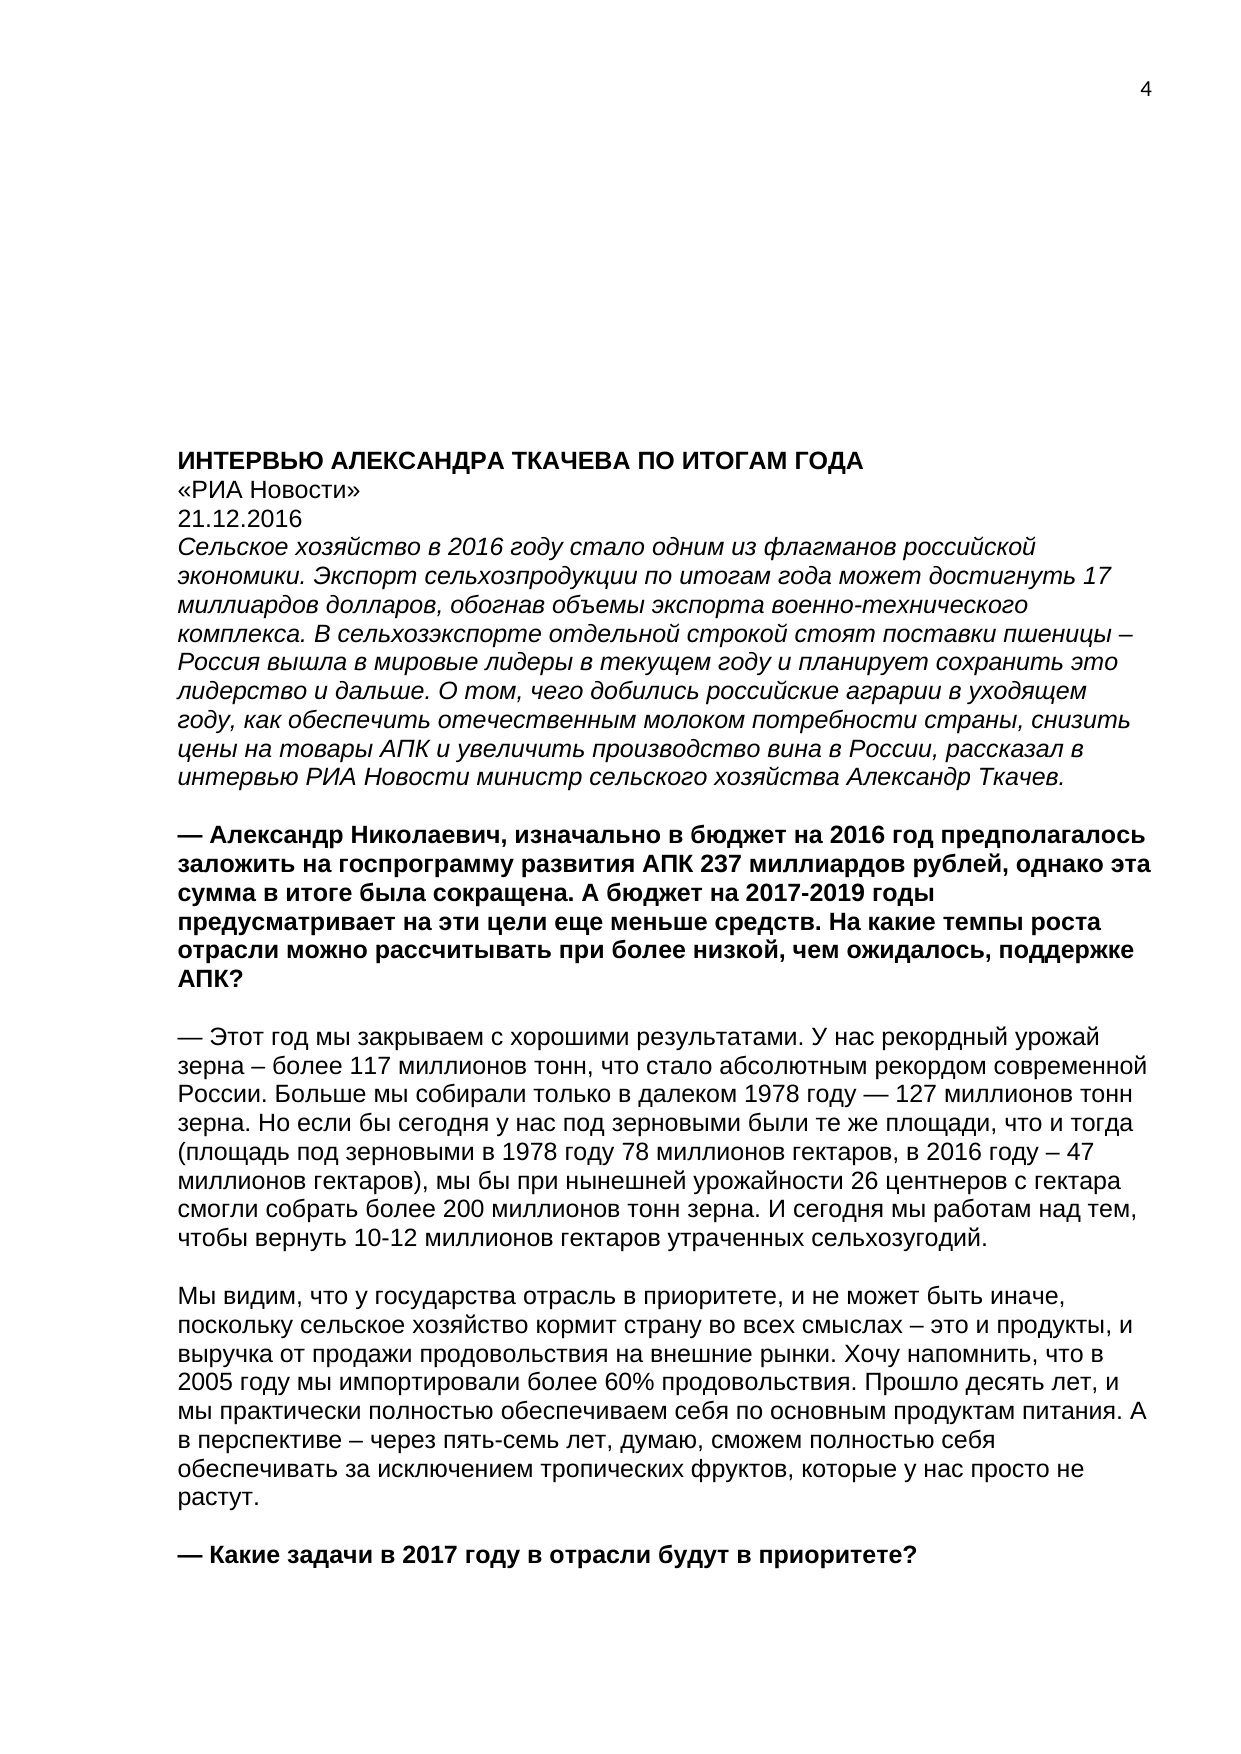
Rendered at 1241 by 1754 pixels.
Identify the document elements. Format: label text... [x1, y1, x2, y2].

text — Какие задачи в 2017 году в отрасли будут в приоритете? [177, 1540, 1152, 1569]
text Мы видим, что у государства отрасль в приоритете, и не может быть иначе, поскольку сельское хозяйство кормит страну во всех смыслах – это и продукты, и выручка от продажи продовольствия на внешние рынки. Хочу напомнить, что в 2005 году мы импортировали более 60% продовольствия. Прошло десять лет, и мы практически полностью обеспечиваем себя по основным продуктам питания. А в перспективе – через пять-семь лет, думаю, сможем полностью себя обеспечивать за исключением тропических фруктов, которые у нас просто не растут. [177, 1281, 1152, 1511]
text Интервью Александра Ткачева по итогам года [177, 446, 1152, 475]
text «РИА Новости» [177, 475, 1152, 503]
text Сельское хозяйство в 2016 году стало одним из флагманов российской экономики. Экспорт сельхозпродукции по итогам года может достигнуть 17 миллиардов долларов, обогнав объемы экспорта военно-технического комплекса. В сельхозэкспорте отдельной строкой стоят поставки пшеницы – Россия вышла в мировые лидеры в текущем году и планирует сохранить это лидерство и дальше. О том, чего добились российские аграрии в уходящем году, как обеспечить отечественным молоком потребности страны, снизить цены на товары АПК и увеличить производство вина в России, рассказал в интервью РИА Новости министр сельского хозяйства Александр Ткачев. [177, 532, 1152, 791]
text — Этот год мы закрываем с хорошими результатами. У нас рекордный урожай зерна – более 117 миллионов тонн, что стало абсолютным рекордом современной России. Больше мы собирали только в далеком 1978 году — 127 миллионов тонн зерна. Но если бы сегодня у нас под зерновыми были те же площади, что и тогда (площадь под зерновыми в 1978 году 78 миллионов гектаров, в 2016 году – 47 миллионов гектаров), мы бы при нынешней урожайности 26 центнеров с гектара смогли собрать более 200 миллионов тонн зерна. И сегодня мы работам над тем, чтобы вернуть 10-12 миллионов гектаров утраченных сельхозугодий. [177, 1022, 1152, 1252]
text 21.12.2016 [177, 503, 1152, 532]
text — Александр Николаевич, изначально в бюджет на 2016 год предполагалось заложить на госпрограмму развития АПК 237 миллиардов рублей, однако эта сумма в итоге была сокращена. А бюджет на 2017-2019 годы предусматривает на эти цели еще меньше средств. На какие темпы роста отрасли можно рассчитывать при более низкой, чем ожидалось, поддержке АПК? [177, 820, 1152, 993]
